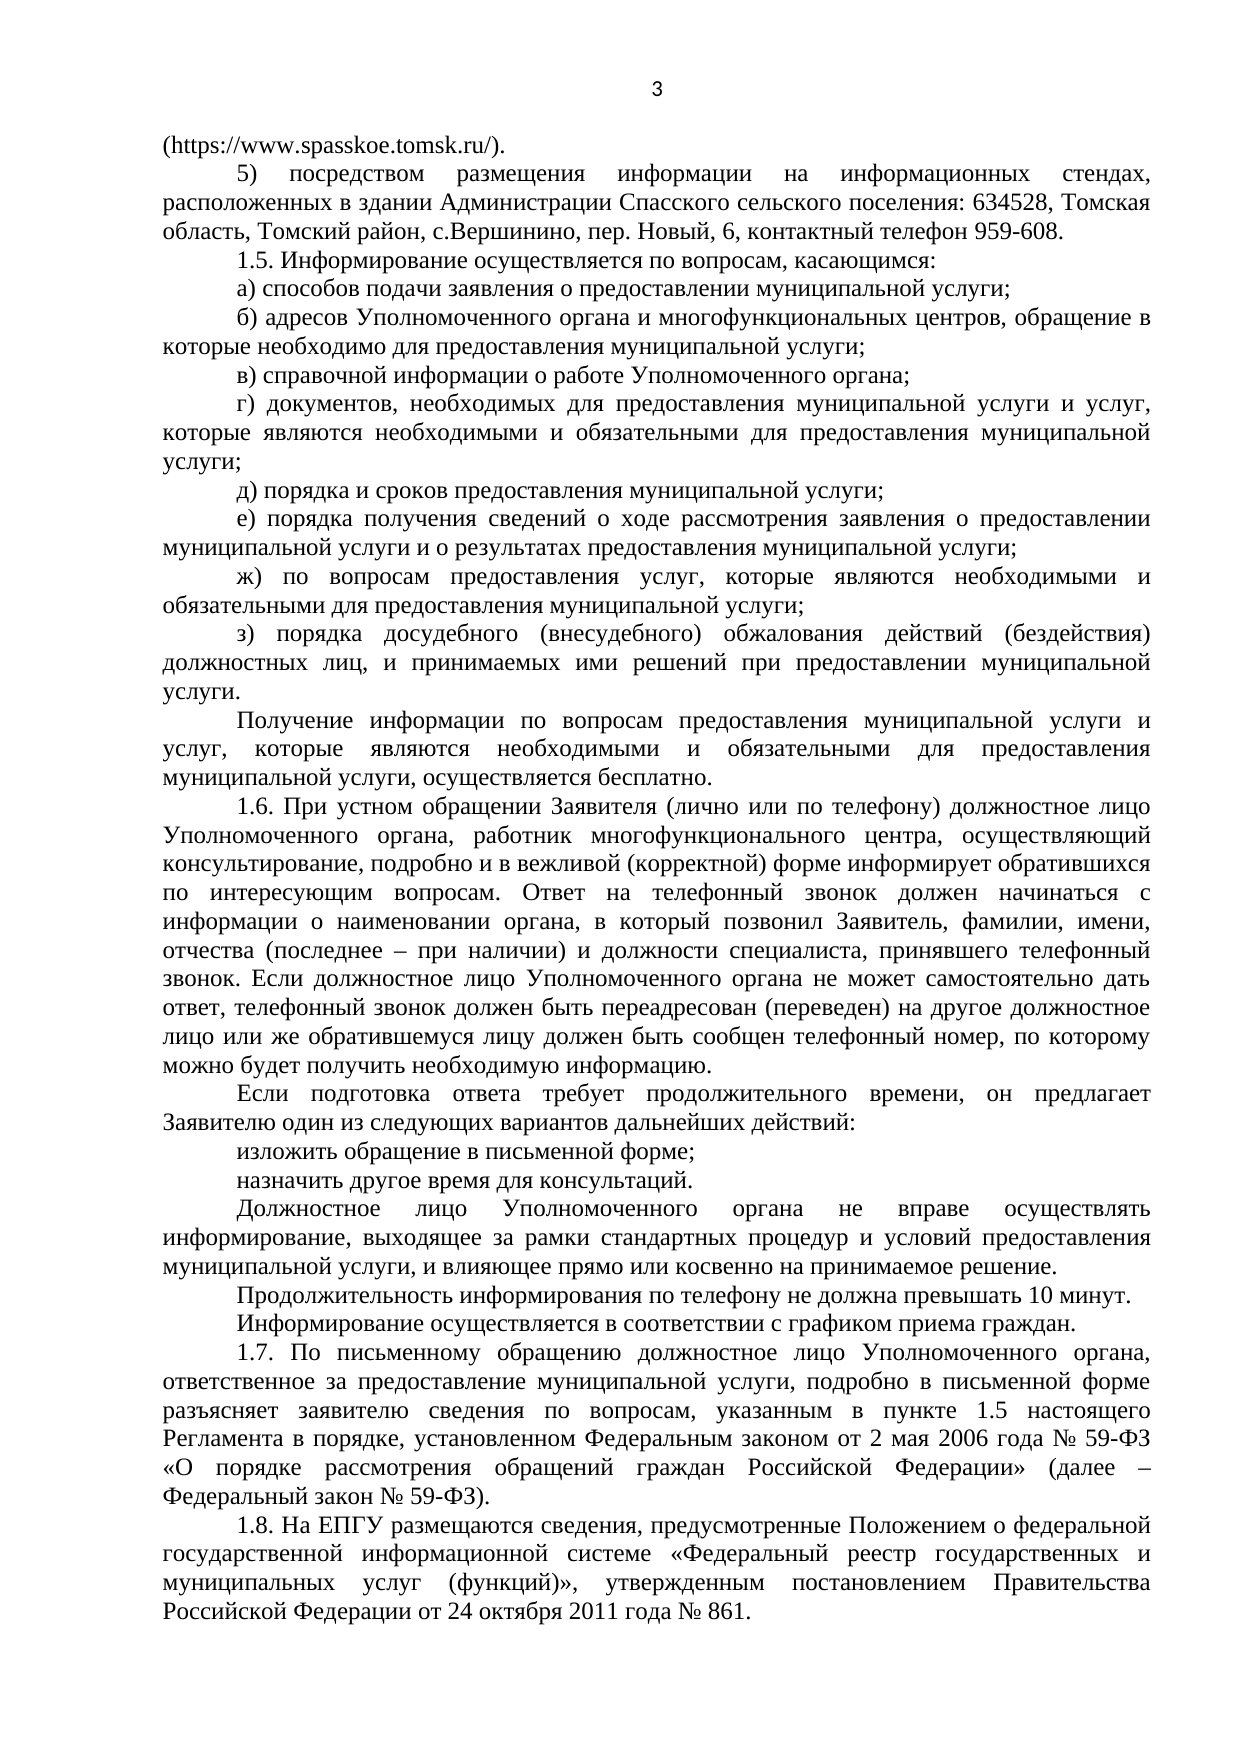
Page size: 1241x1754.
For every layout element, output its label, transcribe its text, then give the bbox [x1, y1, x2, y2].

text Должностное лицо Уполномоченного органа не вправе осуществлять информирование, выходящее за рамки стандартных процедур и условий предоставления муниципальной услуги, и влияющее прямо или косвенно на принимаемое решение. [162, 1193, 1152, 1280]
text в) справочной информации о работе Уполномоченного органа; [162, 360, 1152, 388]
text б) адресов Уполномоченного органа и многофункциональных центров, обращение в которые необходимо для предоставления муниципальной услуги; [162, 302, 1152, 360]
text ж) по вопросам предоставления услуг, которые являются необходимыми и обязательными для предоставления муниципальной услуги; [162, 561, 1152, 618]
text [162, 130, 1152, 158]
text г) документов, необходимых для предоставления муниципальной услуги и услуг, которые являются необходимыми и обязательными для предоставления муниципальной услуги; [162, 388, 1152, 475]
text 5) посредством размещения информации на информационных стендах, расположенных в здании Администрации Спасского сельского поселения: 634528, Томская область, Томский район, с.Вершинино, пер. Новый, 6, контактный телефон 959-608. [162, 158, 1152, 245]
text а) способов подачи заявления о предоставлении муниципальной услуги; [162, 273, 1152, 302]
text 1.6. При устном обращении Заявителя (лично или по телефону) должностное лицо Уполномоченного органа, работник многофункционального центра, осуществляющий консультирование, подробно и в вежливой (корректной) форме информирует обратившихся по интересующим вопросам. Ответ на телефонный звонок должен начинаться с информации о наименовании органа, в который позвонил Заявитель, фамилии, имени, отчества (последнее – при наличии) и должности специалиста, принявшего телефонный звонок. Если должностное лицо Уполномоченного органа не может самостоятельно дать ответ, телефонный звонок должен быть переадресован (переведен) на другое должностное лицо или же обратившемуся лицу должен быть сообщен телефонный номер, по которому можно будет получить необходимую информацию. [162, 791, 1152, 1078]
text Если подготовка ответа требует продолжительного времени, он предлагает Заявителю один из следующих вариантов дальнейших действий: [162, 1078, 1152, 1136]
text назначить другое время для консультаций. [162, 1165, 1152, 1193]
text 1.8. На ЕПГУ размещаются сведения, предусмотренные Положением о федеральной государственной информационной системе «Федеральный реестр государственных и муниципальных услуг (функций)», утвержденным постановлением Правительства Российской Федерации от 24 октября 2011 года № 861. [162, 1510, 1152, 1625]
text Получение информации по вопросам предоставления муниципальной услуги и услуг, которые являются необходимыми и обязательными для предоставления муниципальной услуги, осуществляется бесплатно. [162, 705, 1152, 791]
text изложить обращение в письменной форме; [162, 1136, 1152, 1165]
text Продолжительность информирования по телефону не должна превышать 10 минут. [162, 1280, 1152, 1308]
text е) порядка получения сведений о ходе рассмотрения заявления о предоставлении муниципальной услуги и о результатах предоставления муниципальной услуги; [162, 503, 1152, 561]
text з) порядка досудебного (внесудебного) обжалования действий (бездействия) должностных лиц, и принимаемых ими решений при предоставлении муниципальной услуги. [162, 618, 1152, 705]
text д) порядка и сроков предоставления муниципальной услуги; [162, 475, 1152, 503]
text 1.5. Информирование осуществляется по вопросам, касающимся: [162, 245, 1152, 273]
text Информирование осуществляется в соответствии с графиком приема граждан. [162, 1308, 1152, 1337]
text 1.7. По письменному обращению должностное лицо Уполномоченного органа, ответственное за предоставление муниципальной услуги, подробно в письменной форме разъясняет заявителю сведения по вопросам, указанным в пункте 1.5 настоящего Регламента в порядке, установленном Федеральным законом от 2 мая 2006 года № 59-ФЗ «О порядке рассмотрения обращений граждан Российской Федерации» (далее – Федеральный закон № 59-ФЗ). [162, 1337, 1152, 1510]
